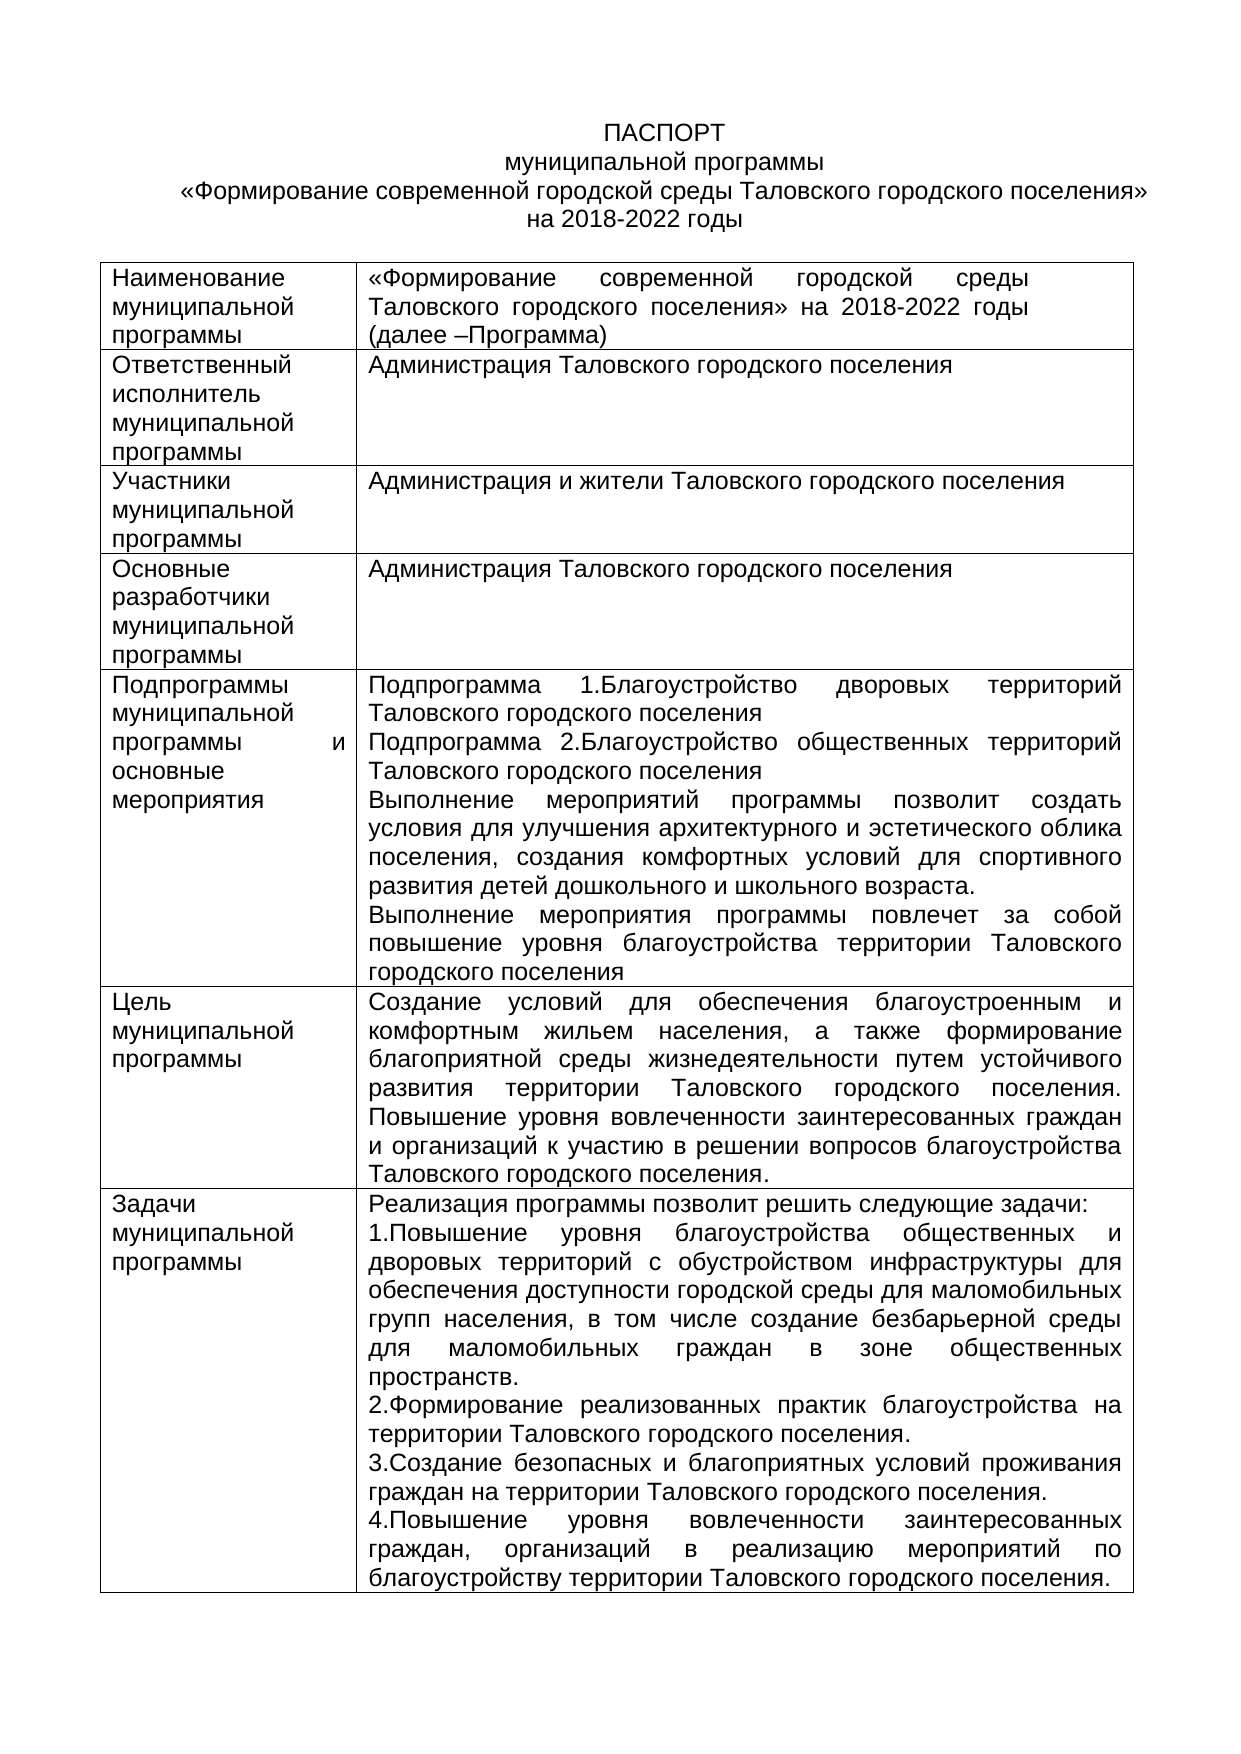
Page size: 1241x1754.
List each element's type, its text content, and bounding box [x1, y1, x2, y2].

table_cell Задачи муниципальной программы [101, 1189, 356, 1592]
table_cell Подпрограммы муниципальной программы и основные мероприятия [101, 670, 356, 986]
table_cell Реализация программы позволит решить следующие задачи: 1.Повышение уровня благоустройства общественных и дворовых территорий с обустройством инфраструктуры для обеспечения доступности городской среды для маломобильных групп населения, в том числе создание безбарьерной среды для маломобильных граждан в зоне общественных пространств. 2.Формирование реализованных практик благоустройства на территории Таловского городского поселения. 3.Создание безопасных и благоприятных условий проживания граждан на территории Таловского городского поселения. 4.Повышение уровня вовлеченности заинтересованных граждан, организаций в реализацию мероприятий по благоустройству территории Таловского городского поселения. [357, 1189, 1133, 1592]
text ПАСПОРТ [118, 118, 1152, 147]
table_cell Участники муниципальной программы [101, 466, 356, 552]
table_cell Ответственный исполнитель муниципальной программы [101, 350, 356, 465]
table_cell Администрация и жители Таловского городского поселения [357, 466, 1133, 552]
text «Формирование современной городской среды Таловского городского поселения» на 2018-2022 годы [118, 176, 1152, 233]
table_cell Администрация Таловского городского поселения [357, 554, 1133, 668]
table_header «Формирование современной городской среды Таловского городского поселения» на 2018-2022 годы (далее –Программа) [357, 263, 1133, 349]
text муниципальной программы [118, 147, 1152, 176]
table_cell Цель муниципальной программы [101, 987, 356, 1188]
table_cell Подпрограмма 1.Благоустройство дворовых территорий Таловского городского поселения Подпрограмма 2.Благоустройство общественных территорий Таловского городского поселения Выполнение мероприятий программы позволит создать условия для улучшения архитектурного и эстетического облика поселения, создания комфортных условий для спортивного развития детей дошкольного и школьного возраста. Выполнение мероприятия программы повлечет за собой повышение уровня благоустройства территории Таловского городского поселения [357, 670, 1133, 986]
table_header Наименование муниципальной программы [101, 263, 356, 349]
table_cell Администрация Таловского городского поселения [357, 350, 1133, 465]
table_cell Основные разработчики муниципальной программы [101, 554, 356, 668]
table_cell Создание условий для обеспечения благоустроенным и комфортным жильем населения, а также формирование благоприятной среды жизнедеятельности путем устойчивого развития территории Таловского городского поселения. Повышение уровня вовлеченности заинтересованных граждан и организаций к участию в решении вопросов благоустройства Таловского городского поселения. [357, 987, 1133, 1188]
